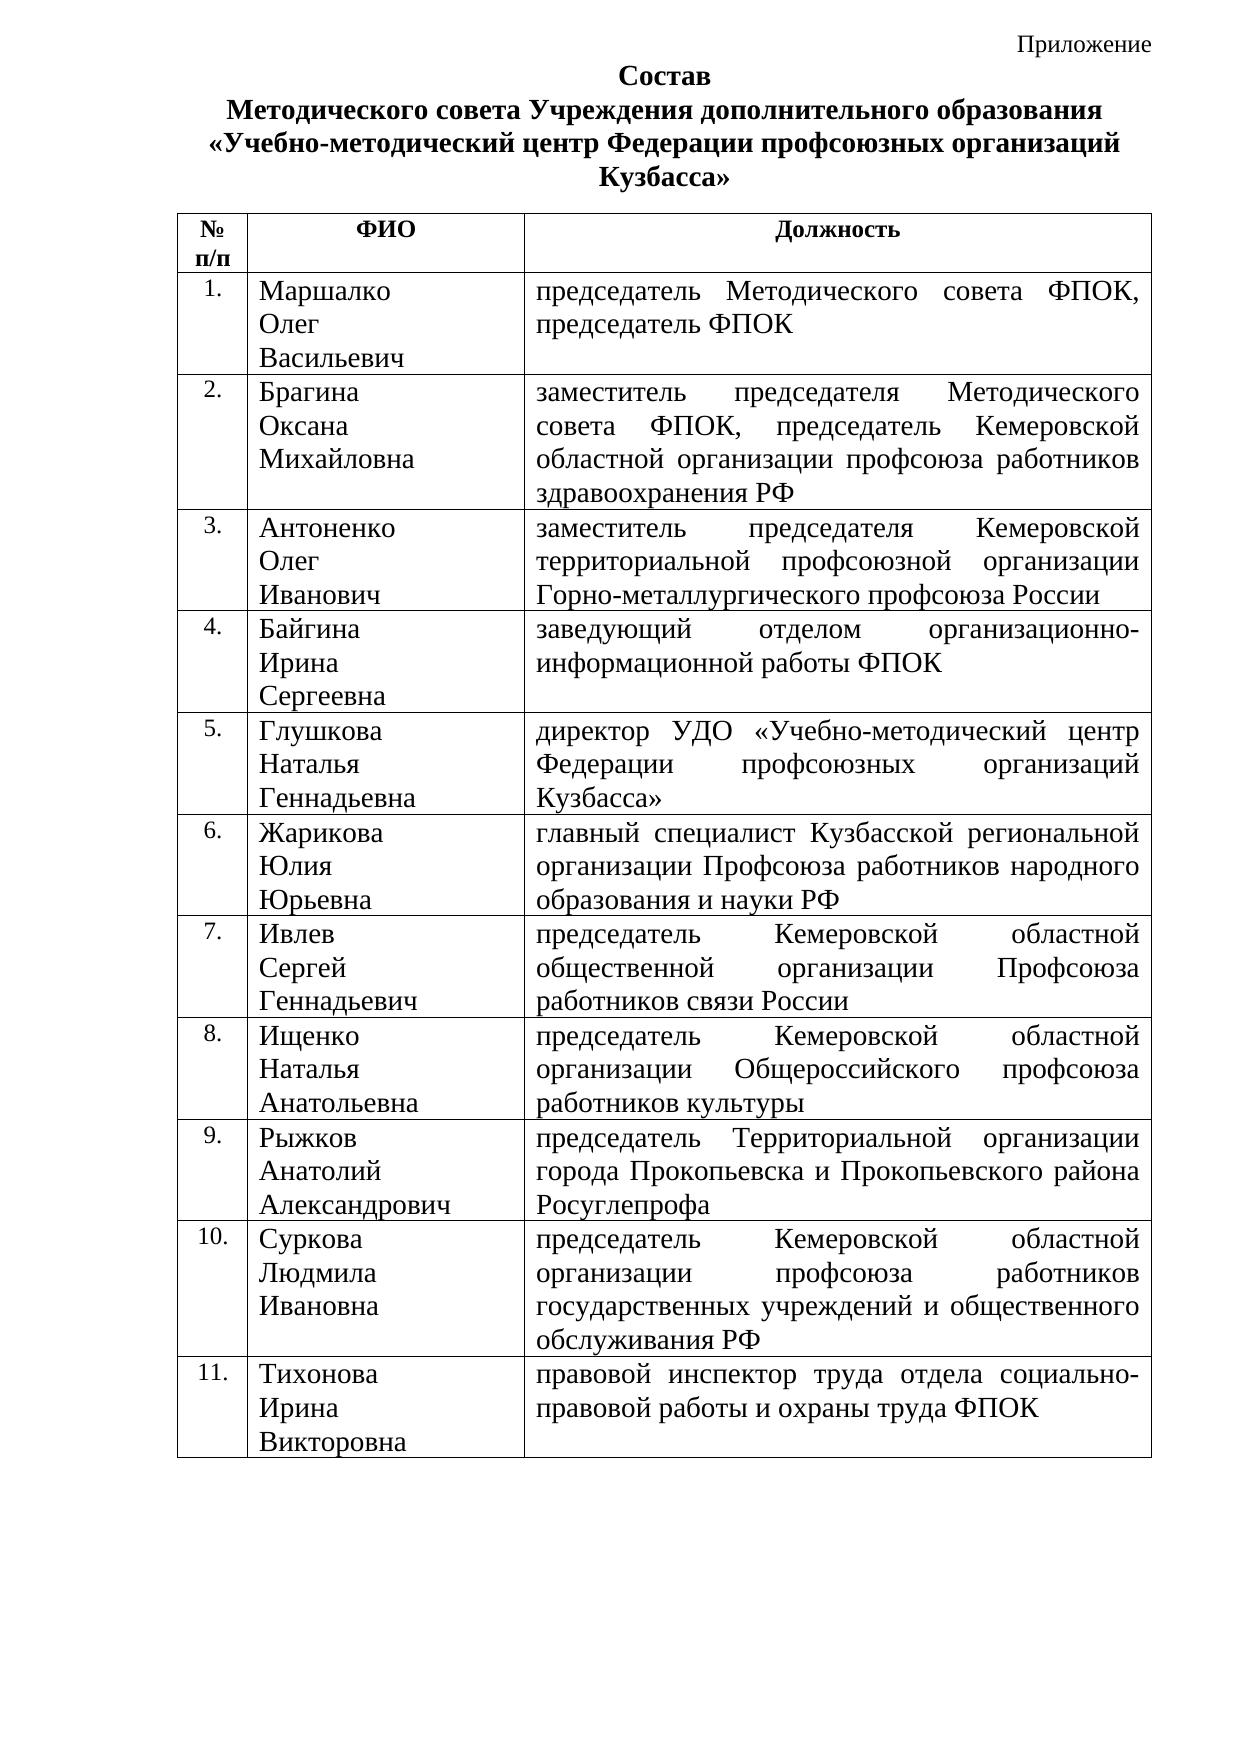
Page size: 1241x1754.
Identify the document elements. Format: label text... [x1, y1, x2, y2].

table_cell Тихонова Ирина Викторовна [248, 1357, 524, 1457]
text Методического совета Учреждения дополнительного образования «Учебно-методический центр Федерации профсоюзных организаций Кузбасса» [177, 92, 1152, 192]
table_cell заместитель председателя Кемеровской территориальной профсоюзной организации Горно-металлургического профсоюза России [525, 510, 1151, 610]
table_cell 11. [178, 1357, 247, 1457]
text Состав [177, 58, 1152, 92]
table_cell Рыжков Анатолий Александрович [248, 1120, 524, 1220]
text Приложение [177, 29, 1152, 58]
table_cell Антоненко Олег Иванович [248, 510, 524, 610]
table_cell директор УДО «Учебно-методический центр Федерации профсоюзных организаций Кузбасса» [525, 713, 1151, 814]
table_cell 10. [178, 1221, 247, 1356]
table_cell Жарикова Юлия Юрьевна [248, 815, 524, 915]
table_cell председатель Кемеровской областной общественной организации Профсоюза работников связи России [525, 916, 1151, 1017]
table_cell главный специалист Кузбасской региональной организации Профсоюза работников народного образования и науки РФ [525, 815, 1151, 915]
table_cell Ищенко Наталья Анатольевна [248, 1018, 524, 1119]
table_cell 8. [178, 1018, 247, 1119]
table_cell 3. [178, 510, 247, 610]
table_cell 2. [178, 375, 247, 509]
table_cell Байгина Ирина Сергеевна [248, 611, 524, 712]
table_cell Ивлев Сергей Геннадьевич [248, 916, 524, 1017]
table_header ФИО [248, 214, 524, 272]
table_cell председатель Кемеровской областной организации профсоюза работников государственных учреждений и общественного обслуживания РФ [525, 1221, 1151, 1356]
table_cell правовой инспектор труда отдела социально-правовой работы и охраны труда ФПОК [525, 1357, 1151, 1457]
table_cell 7. [178, 916, 247, 1017]
table_cell 6. [178, 815, 247, 915]
table_cell председатель Методического совета ФПОК, председатель ФПОК [525, 273, 1151, 373]
table_cell 9. [178, 1120, 247, 1220]
table_cell 1. [178, 273, 247, 373]
table_cell Суркова Людмила Ивановна [248, 1221, 524, 1356]
table_header Должность [525, 214, 1151, 272]
table_cell 5. [178, 713, 247, 814]
table_cell председатель Кемеровской областной организации Общероссийского профсоюза работников культуры [525, 1018, 1151, 1119]
table_header № п/п [178, 214, 247, 272]
table_cell заместитель председателя Методического совета ФПОК, председатель Кемеровской областной организации профсоюза работников здравоохранения РФ [525, 375, 1151, 509]
table_cell Брагина Оксана Михайловна [248, 375, 524, 509]
table_cell заведующий отделом организационно-информационной работы ФПОК [525, 611, 1151, 712]
table_cell 4. [178, 611, 247, 712]
table_cell Глушкова Наталья Геннадьевна [248, 713, 524, 814]
table_cell Маршалко Олег Васильевич [248, 273, 524, 373]
table_cell председатель Территориальной организации города Прокопьевска и Прокопьевского района Росуглепрофа [525, 1120, 1151, 1220]
